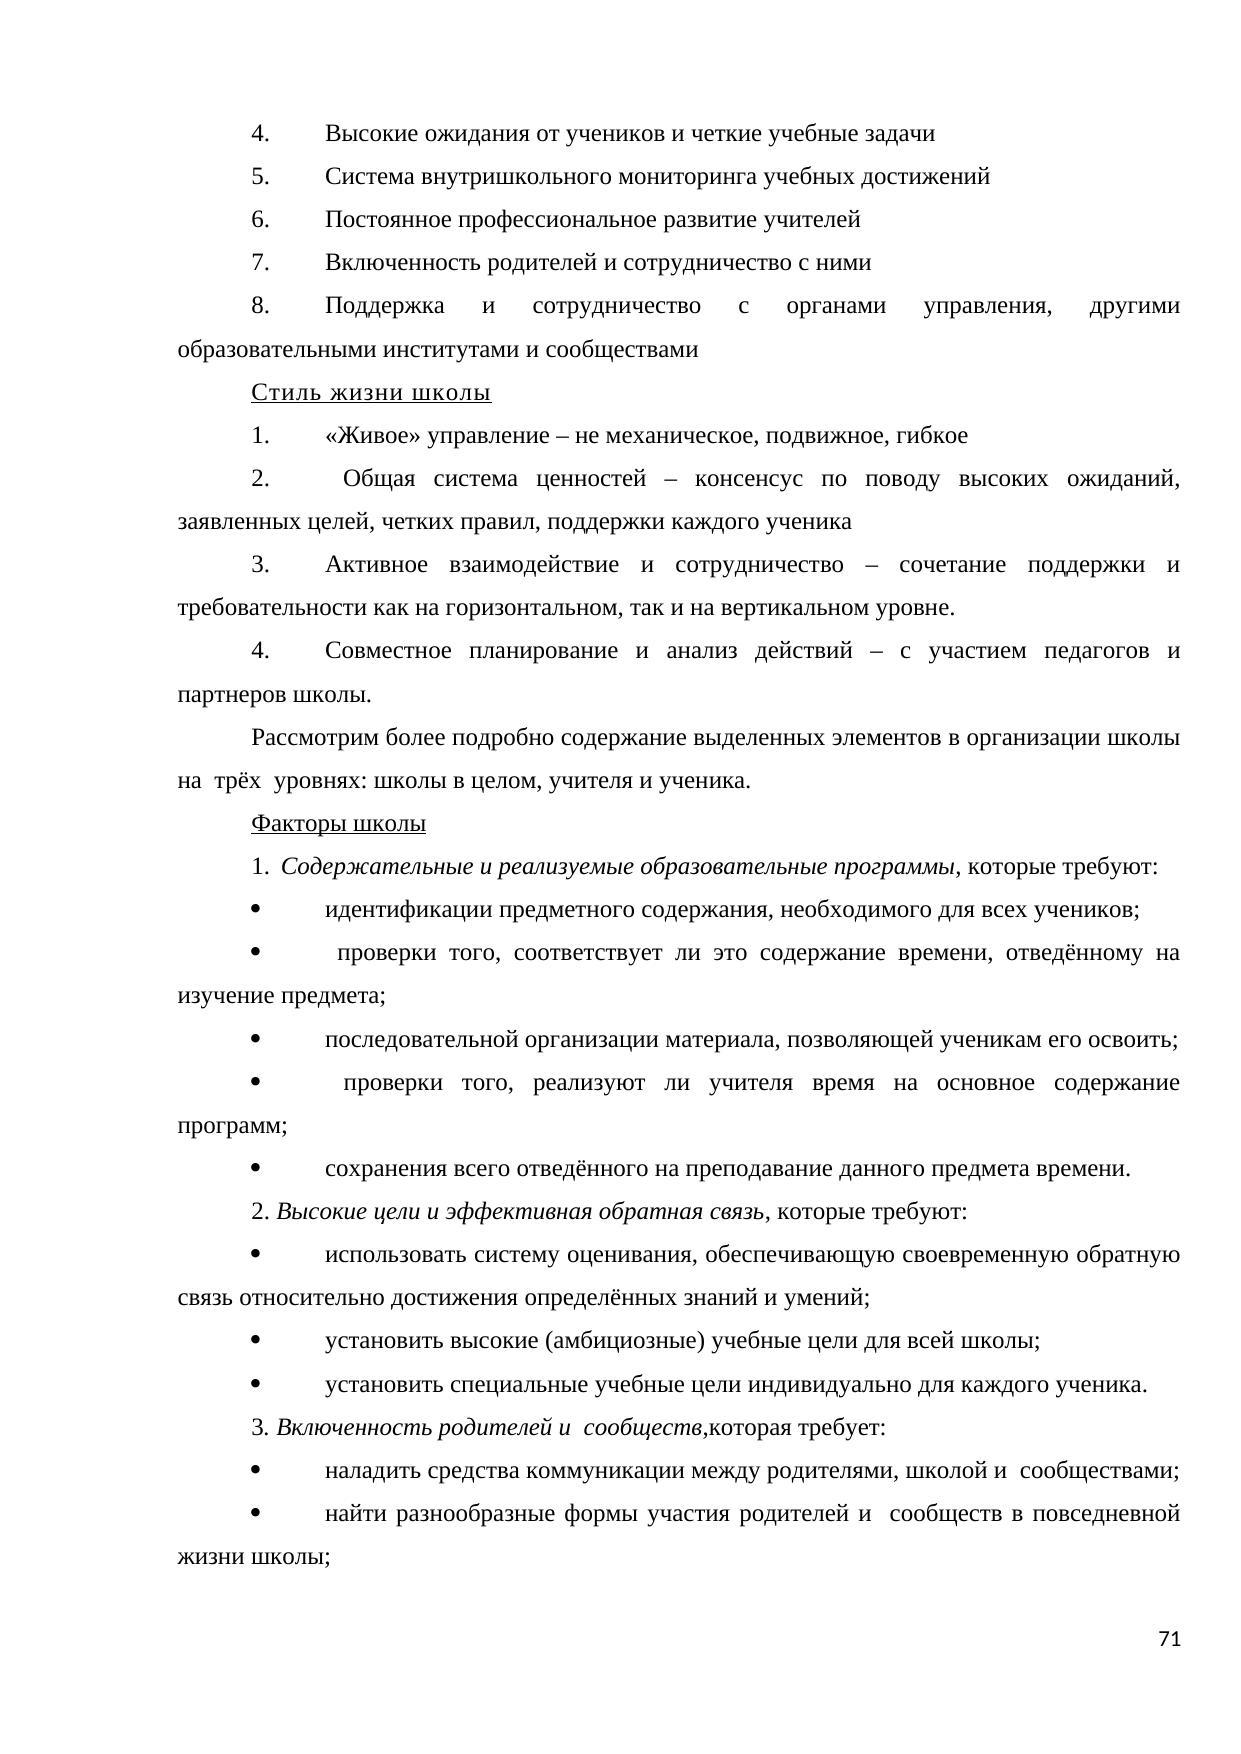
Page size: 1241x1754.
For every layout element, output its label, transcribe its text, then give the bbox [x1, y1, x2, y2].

list Постоянное профессиональное развитие учителей [177, 204, 1181, 233]
list Включенность родителей и сотрудничество с ними [177, 247, 1181, 276]
subtitle Стиль жизни школы [177, 377, 1181, 406]
list проверки того, соответствует ли это содержание времени, отведённому на изучение предмета; [177, 937, 1181, 1009]
text Рассмотрим более подробно содержание выделенных элементов в организации школы на трёх уровнях: школы в целом, учителя и ученика. [177, 722, 1181, 794]
list Совместное планирование и анализ действий – с участием педагогов и партнеров школы. [177, 636, 1181, 707]
list Активное взаимодействие и сотрудничество – сочетание поддержки и требовательности как на горизонтальном, так и на вертикальном уровне. [177, 549, 1181, 621]
list Содержательные и реализуемые образовательные программы, которые требуют: [177, 851, 1181, 880]
list найти разнообразные формы участия родителей и сообществ в повседневной жизни школы; [177, 1498, 1181, 1570]
text Факторы школы [177, 808, 1181, 837]
list сохранения всего отведённого на преподавание данного предмета времени. [177, 1153, 1181, 1182]
list Общая система ценностей – консенсус по поводу высоких ожиданий, заявленных целей, четких правил, поддержки каждого ученика [177, 463, 1181, 535]
list идентификации предметного содержания, необходимого для всех учеников; [177, 894, 1181, 923]
text 2. Высокие цели и эффективная обратная связь, которые требуют: [177, 1196, 1181, 1225]
list проверки того, реализуют ли учителя время на основное содержание программ; [177, 1067, 1181, 1139]
list последовательной организации материала, позволяющей ученикам его освоить; [177, 1024, 1181, 1052]
list установить высокие (амбициозные) учебные цели для всей школы; [177, 1326, 1181, 1354]
list Высокие ожидания от учеников и четкие учебные задачи [177, 118, 1181, 147]
list наладить средства коммуникации между родителями, школой и сообществами; [177, 1455, 1181, 1484]
list Поддержка и сотрудничество с органами управления, другими образовательными институтами и сообществами [177, 291, 1181, 362]
list использовать систему оценивания, обеспечивающую своевременную обратную связь относительно достижения определённых знаний и умений; [177, 1239, 1181, 1311]
list установить специальные учебные цели индивидуально для каждого ученика. [177, 1369, 1181, 1397]
text 3. Включенность родителей и сообществ,которая требует: [177, 1412, 1181, 1441]
list «Живое» управление – не механическое, подвижное, гибкое [177, 420, 1181, 449]
list Система внутришкольного мониторинга учебных достижений [177, 161, 1181, 190]
